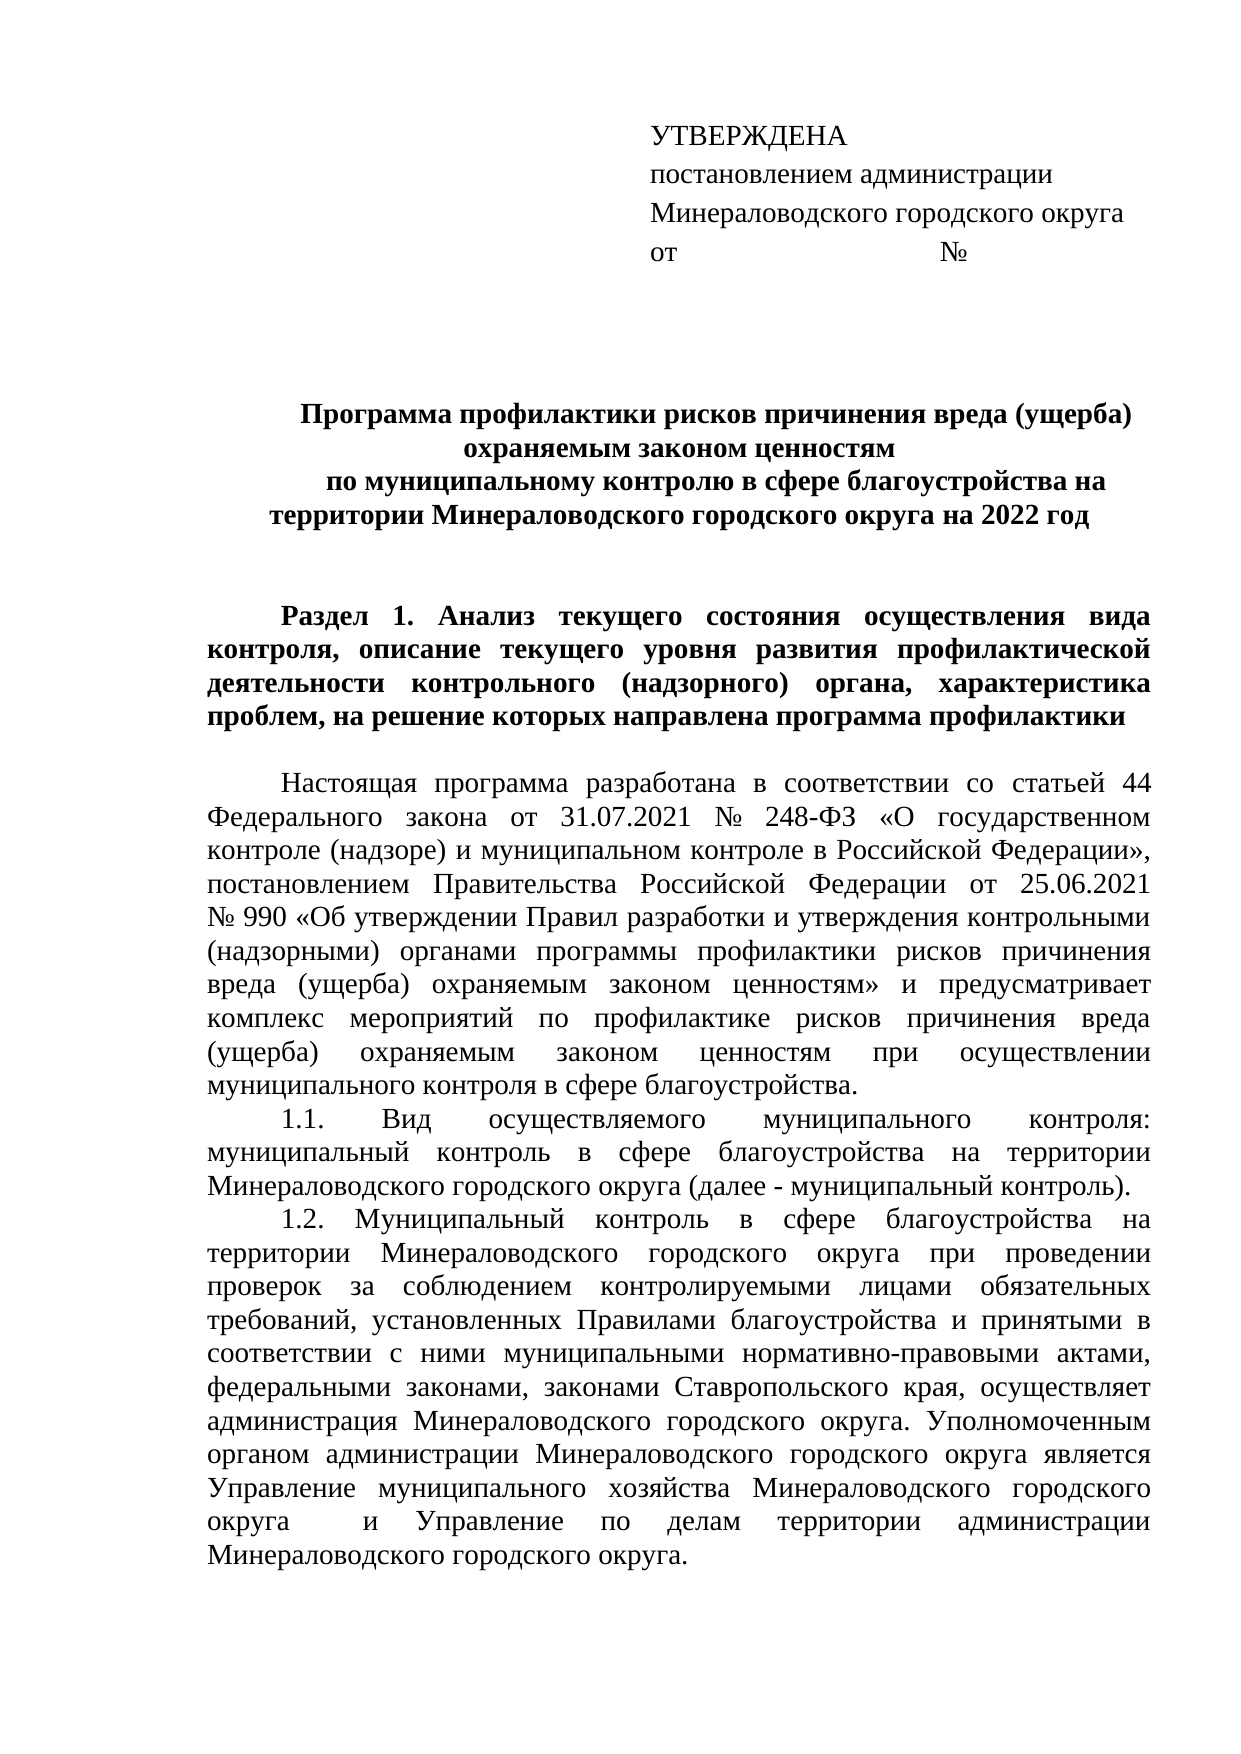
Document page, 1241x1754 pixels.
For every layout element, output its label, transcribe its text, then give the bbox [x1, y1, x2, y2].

text Программа профилактики рисков причинения вреда (ущерба) охраняемым законом ценностям [207, 396, 1152, 463]
text постановлением администрации Минераловодского городского округа [650, 157, 1149, 229]
text от № [650, 234, 1152, 267]
text Раздел 1. Анализ текущего состояния осуществления вида контроля, описание текущего уровня развития профилактической деятельности контрольного (надзорного) органа, характеристика проблем, на решение которых направлена программа профилактики [207, 598, 1152, 732]
text УТВЕРЖДЕНА [650, 118, 1152, 152]
text Настоящая программа разработана в соответствии со статьей 44 Федерального закона от 31.07.2021 № 248-ФЗ «О государственном контроле (надзоре) и муниципальном контроле в Российской Федерации», постановлением Правительства Российской Федерации от 25.06.2021 № 990 «Об утверждении Правил разработки и утверждения контрольными (надзорными) органами программы профилактики рисков причинения вреда (ущерба) охраняемым законом ценностям» и предусматривает комплекс мероприятий по профилактике рисков причинения вреда (ущерба) охраняемым законом ценностям при осуществлении муниципального контроля в сфере благоустройства. [207, 765, 1152, 1101]
text 1.2. Муниципальный контроль в сфере благоустройства на территории Минераловодского городского округа при проведении проверок за соблюдением контролируемыми лицами обязательных требований, установленных Правилами благоустройства и принятыми в соответствии с ними муниципальными нормативно-правовыми актами, федеральными законами, законами Ставропольского края, осуществляет администрация Минераловодского городского округа. Уполномоченным органом администрации Минераловодского городского округа является Управление муниципального хозяйства Минераловодского городского округа и Управление по делам территории администрации Минераловодского городского округа. [207, 1201, 1152, 1570]
text по муниципальному контролю в сфере благоустройства на территории Минераловодского городского округа на 2022 год [207, 463, 1152, 531]
text 1.1. Вид осуществляемого муниципального контроля: муниципальный контроль в сфере благоустройства на территории Минераловодского городского округа (далее - муниципальный контроль). [207, 1101, 1152, 1201]
